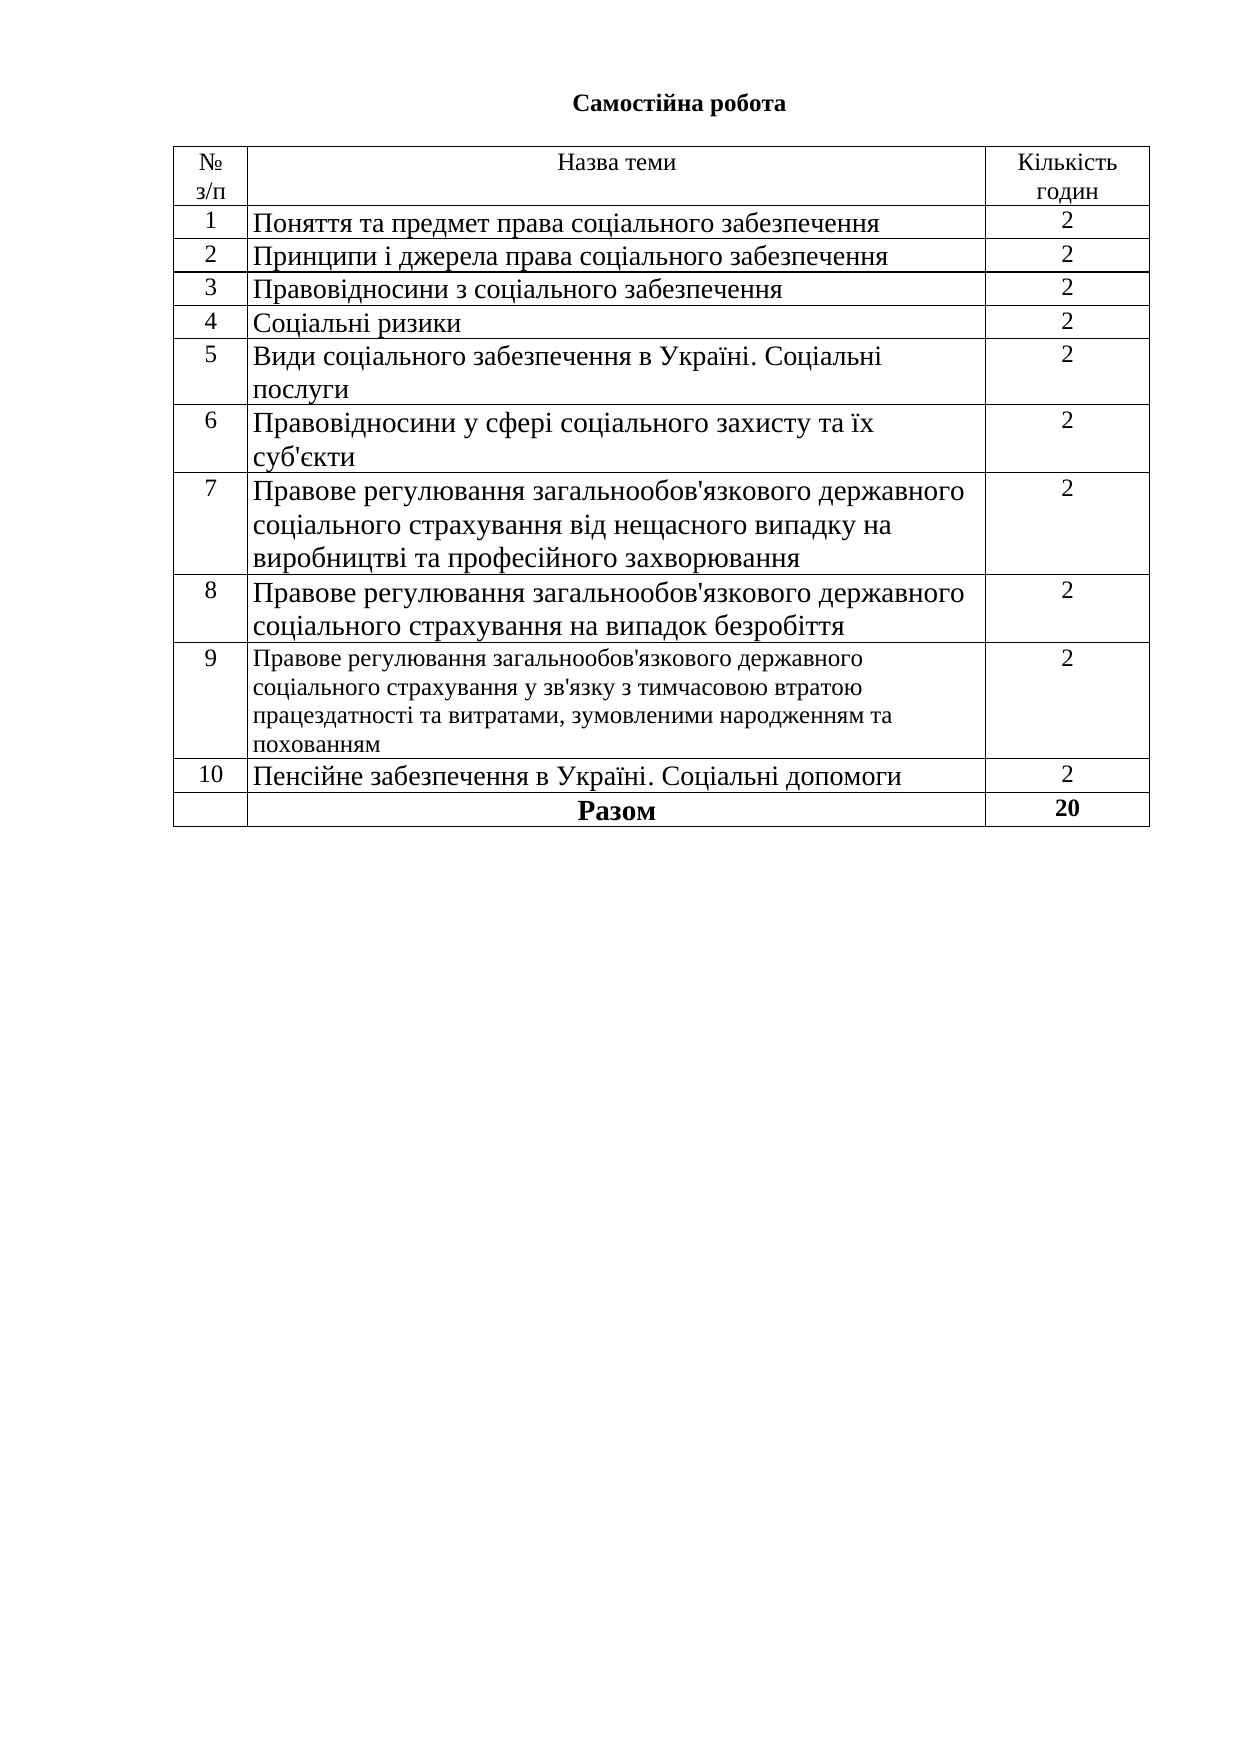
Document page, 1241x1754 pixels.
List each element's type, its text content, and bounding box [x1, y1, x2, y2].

table_cell 6 [174, 405, 247, 472]
table_cell 8 [174, 575, 247, 642]
table_cell 2 [986, 473, 1149, 574]
table_cell 10 [174, 759, 247, 792]
table_cell Пенсійне забезпечення в Україні. Соціальні допомоги [248, 759, 985, 792]
table_cell Поняття та предмет права соціального забезпечення [248, 206, 985, 238]
table_cell 3 [174, 273, 247, 305]
table_cell 9 [174, 643, 247, 758]
table_cell 2 [986, 306, 1149, 338]
table_cell 2 [986, 239, 1149, 271]
table_cell Разом [248, 793, 985, 826]
table_cell Правове регулювання загальнообов'язкового державного соціального страхування на випадок безробіття [248, 575, 985, 642]
table_cell 1 [174, 206, 247, 238]
table_cell Правовідносини з соціального забезпечення [248, 273, 985, 305]
table_header № з/п [174, 147, 247, 204]
table_cell 2 [986, 759, 1149, 792]
table_cell Види соціального забезпечення в Україні. Соціальні послуги [248, 339, 985, 404]
table_cell [174, 793, 247, 826]
table_cell 2 [986, 339, 1149, 404]
table_cell 2 [986, 643, 1149, 758]
table_cell Правове регулювання загальнообов'язкового державного соціального страхування від нещасного випадку на виробництві та професійного захворювання [248, 473, 985, 574]
table_cell Правовідносини у сфері соціального захисту та їх суб'єкти [248, 405, 985, 472]
table_header Кількість годин [986, 147, 1149, 204]
table_cell Правове регулювання загальнообов'язкового державного соціального страхування у зв'язку з тимчасовою втратою працездатності та витратами, зумовленими народженням та похованням [248, 643, 985, 758]
table_cell 2 [986, 206, 1149, 238]
table_cell 2 [986, 273, 1149, 305]
table_cell 4 [174, 306, 247, 338]
table_cell 5 [174, 339, 247, 404]
text Самостійна робота [207, 88, 1152, 117]
table_cell 2 [986, 575, 1149, 642]
table_header Назва теми [248, 147, 985, 204]
table_cell 20 [986, 793, 1149, 826]
table_cell Соціальні ризики [248, 306, 985, 338]
table_cell 7 [174, 473, 247, 574]
table_cell 2 [986, 405, 1149, 472]
table_cell Принципи і джерела права соціального забезпечення [248, 239, 985, 271]
table_cell 2 [174, 239, 247, 271]
